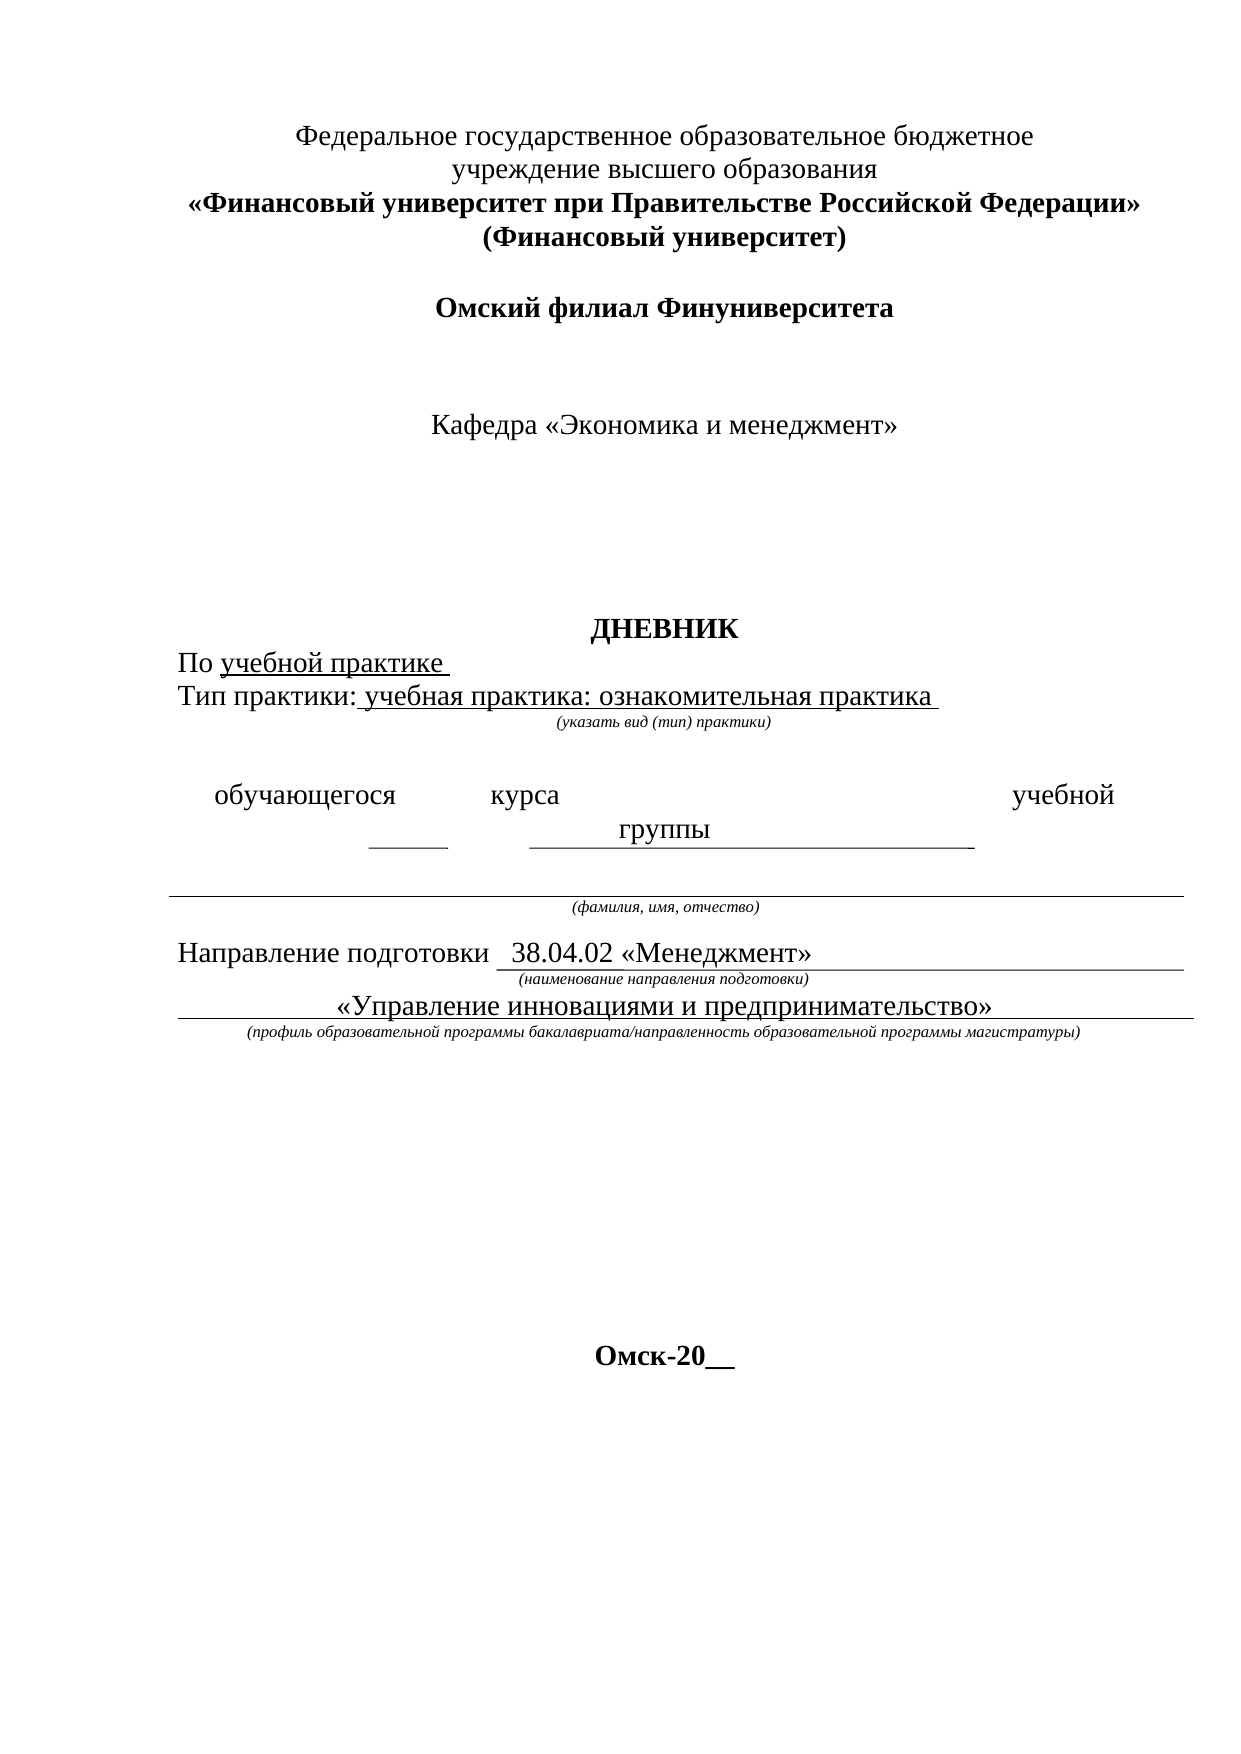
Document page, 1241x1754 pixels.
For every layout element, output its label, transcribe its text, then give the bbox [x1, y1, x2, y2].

text (наименование направления подготовки) [177, 969, 1152, 988]
text (фамилия, имя, отчество) [177, 897, 1152, 916]
text «Управление инновациями и предпринимательство» [177, 988, 1152, 1018]
text «Финансовый университет при Правительстве Российской Федерации» [177, 185, 1152, 219]
text учреждение высшего образования [177, 152, 1152, 185]
text (профиль образовательной программы бакалавриата/направленность образовательной программы магистратуры) [177, 1022, 1152, 1041]
text Омск-20__ [177, 1338, 1152, 1371]
text обучающегося курса учебной группы [177, 777, 1152, 844]
text (указать вид (тип) практики) [177, 712, 1152, 731]
text ДНЕВНИК [177, 611, 1152, 645]
text Тип практики: учебная практика: ознакомительная практика [177, 678, 1152, 712]
text Направление подготовки 38.04.02 «Менеджмент» [177, 935, 1152, 969]
text Кафедра «Экономика и менеджмент» [177, 407, 1152, 440]
text По учебной практике [177, 645, 1152, 678]
text (Финансовый университет) [177, 219, 1152, 252]
text Омский филиал Финуниверситета [177, 290, 1152, 323]
text Федеральное государственное образовательное бюджетное [177, 118, 1152, 152]
